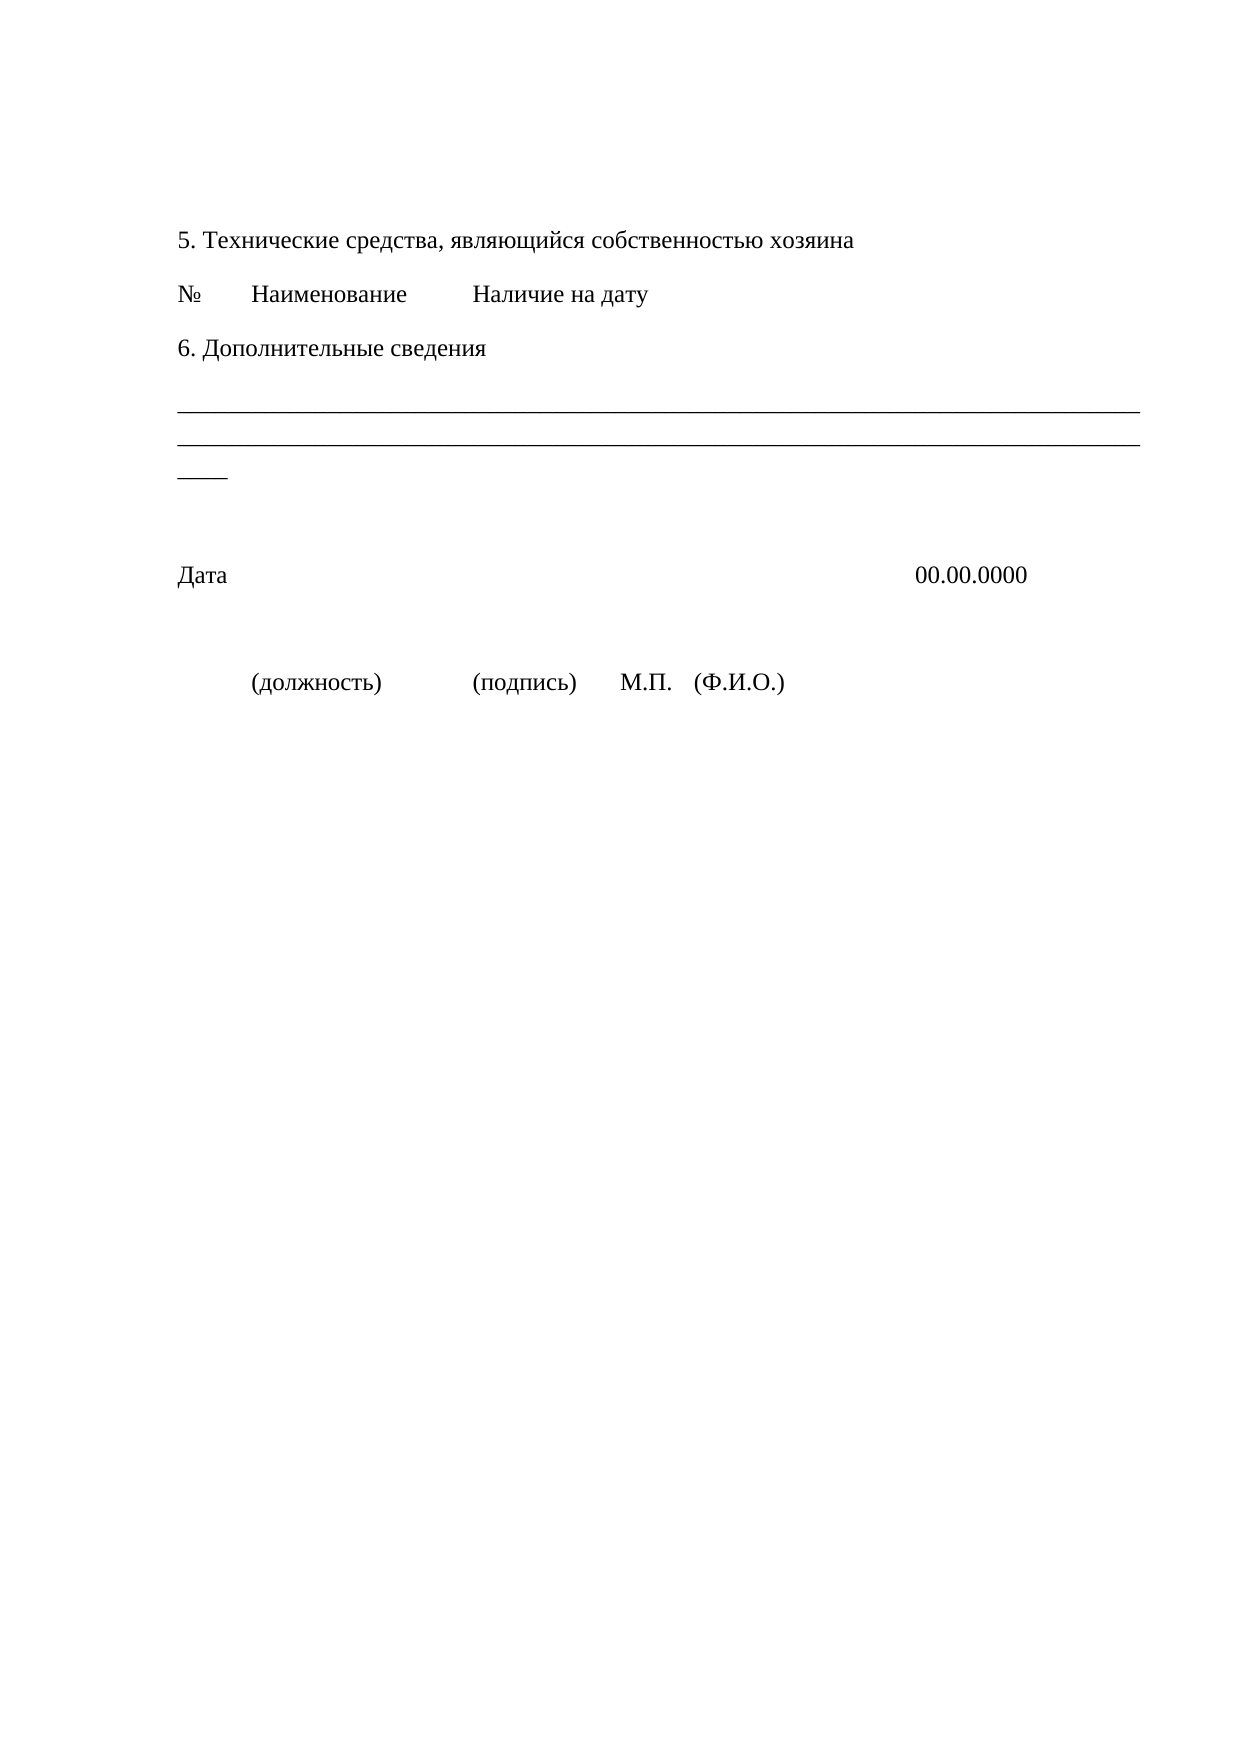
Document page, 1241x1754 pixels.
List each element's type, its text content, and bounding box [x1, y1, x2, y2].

text (должность) (подпись) М.П. (Ф.И.О.) [177, 667, 1152, 696]
text № Наименование Наличие на дату [177, 279, 1152, 308]
text 6. Дополнительные сведения [177, 333, 1152, 362]
text ______________________________________________________________________________________________________________________________________________________________ [177, 387, 1152, 481]
text 5. Технические средства, являющийся собственностью хозяина [177, 225, 1152, 254]
text Дата 00.00.0000 [177, 560, 1152, 589]
